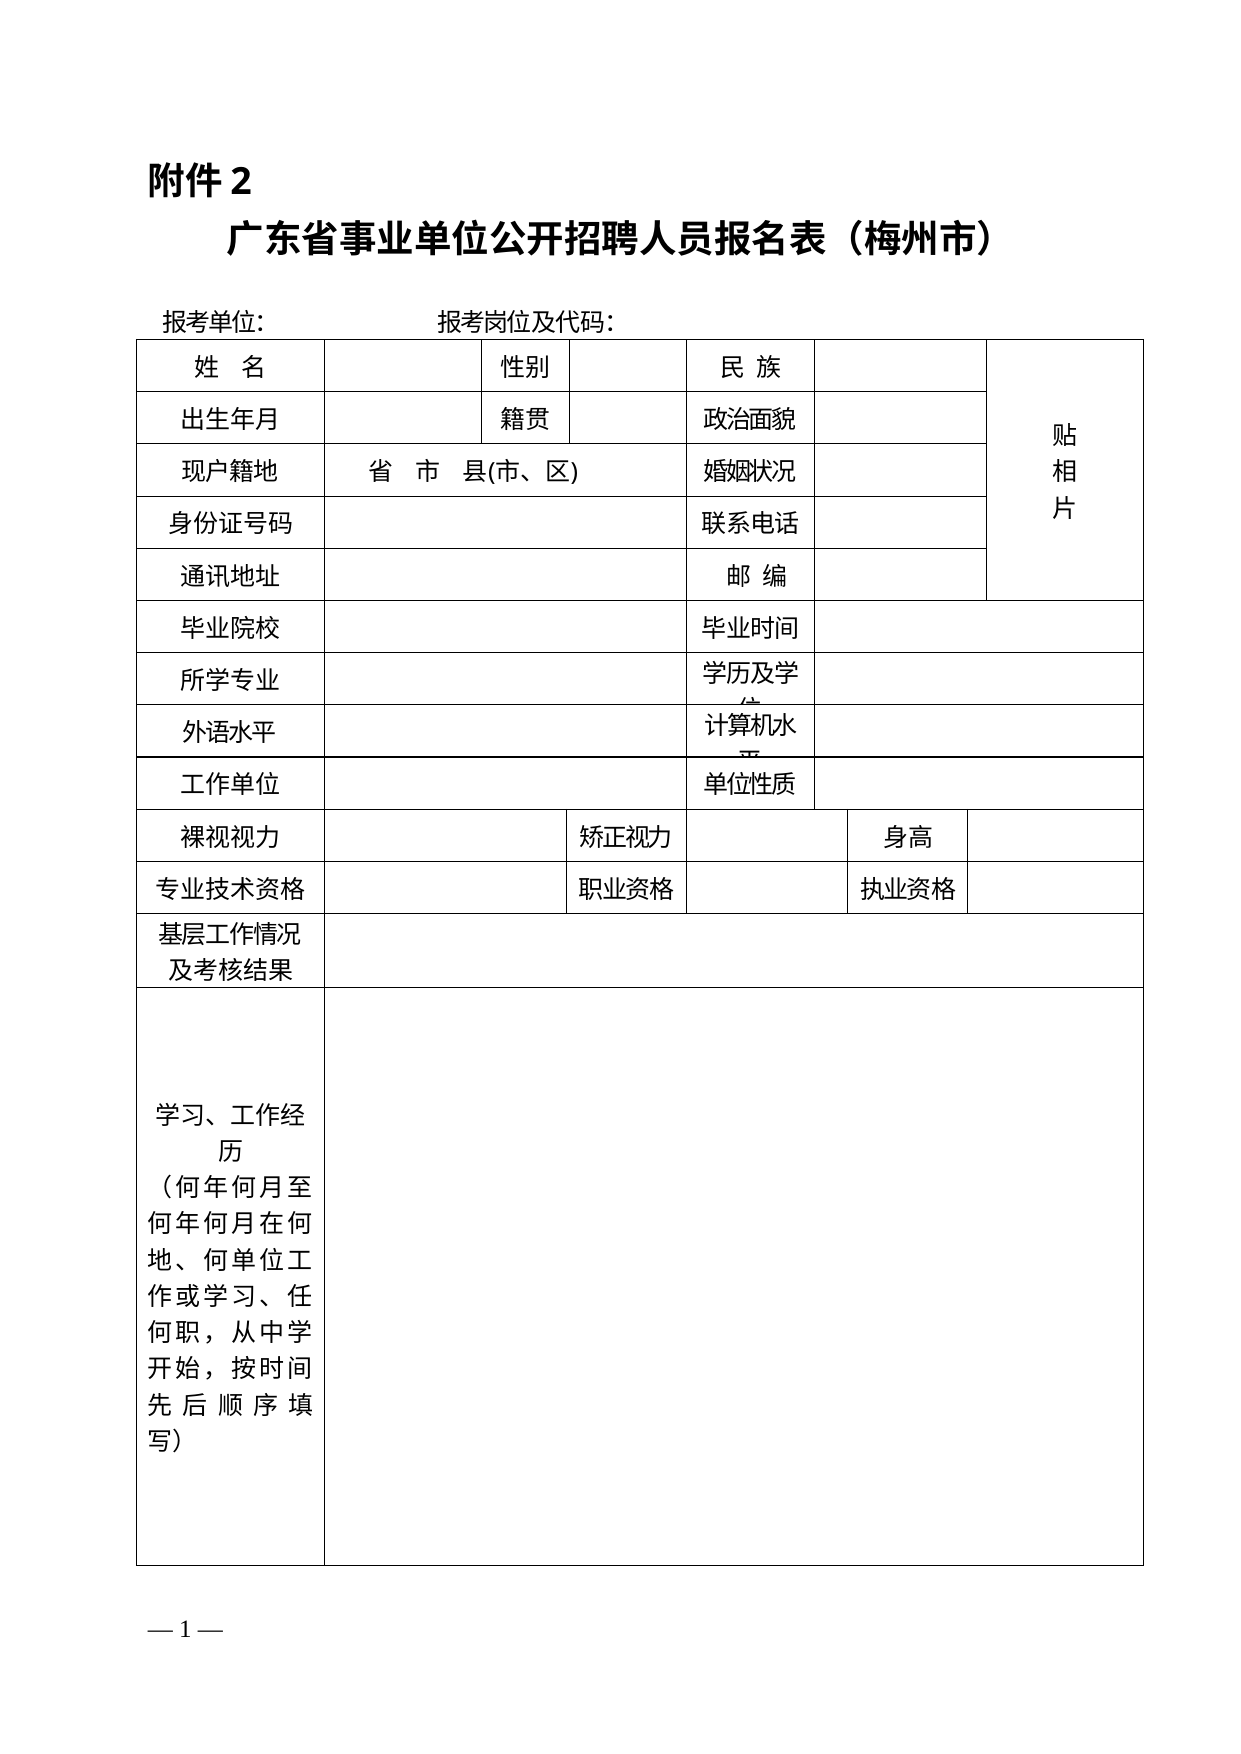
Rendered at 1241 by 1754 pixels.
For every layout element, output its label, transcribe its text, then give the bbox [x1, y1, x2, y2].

text 广东省事业单位公开招聘人员报名表（梅州市） [148, 206, 1092, 264]
table_cell 身高 [848, 810, 967, 861]
table_cell [815, 653, 1143, 704]
table_cell 籍贯 [482, 392, 569, 443]
table_cell [687, 862, 847, 913]
table_cell [325, 601, 686, 652]
table_cell [325, 653, 686, 704]
table_header 贴 相 片 [987, 340, 1143, 600]
table_cell [325, 392, 481, 443]
table_cell 学习、工作经历 （何年何月至何年何月在何地、何单位工作或学习、任何职，从中学开始，按时间先后顺序填写） [137, 988, 324, 1565]
table_cell [815, 497, 986, 548]
table_cell [325, 810, 566, 861]
table_cell 省 市 县(市、区) [325, 444, 686, 496]
table_cell [325, 549, 686, 600]
table_header 姓 名 [137, 340, 324, 391]
table_cell 工作单位 [137, 758, 324, 809]
table_cell 外语水平 [137, 705, 324, 756]
table_cell [968, 862, 1143, 913]
table_cell 裸视视力 [137, 810, 324, 861]
table_cell 毕业时间 [687, 601, 814, 652]
table_cell 计算机水平 [687, 705, 814, 756]
table_cell 邮 编 [687, 549, 814, 600]
table_cell [815, 601, 1143, 652]
table_cell [815, 549, 986, 600]
table_cell [815, 392, 986, 443]
table_cell [325, 988, 1143, 1565]
table_cell 专业技术资格 [137, 862, 324, 913]
table_cell 通讯地址 [137, 549, 324, 600]
table_cell [325, 758, 686, 809]
table_cell [325, 914, 1143, 987]
table_cell 毕业院校 [137, 601, 324, 652]
table_cell [815, 758, 1143, 809]
table_cell 政治面貌 [687, 392, 814, 443]
table_cell 职业资格 [567, 862, 686, 913]
table_cell 执业资格 [848, 862, 967, 913]
table_cell [570, 392, 686, 443]
table_cell [325, 705, 686, 756]
table_cell [325, 497, 686, 548]
table_cell [968, 810, 1143, 861]
table_header [815, 340, 986, 391]
table_cell 单位性质 [687, 758, 814, 809]
table_header 民 族 [687, 340, 814, 391]
table_cell 学历及学位 [687, 653, 814, 704]
text 附件2 [148, 148, 1092, 206]
table_cell [325, 862, 566, 913]
table_header [325, 340, 481, 391]
table_cell 矫正视力 [567, 810, 686, 861]
table_header 性别 [482, 340, 569, 391]
table_cell 联系电话 [687, 497, 814, 548]
table_cell 身份证号码 [137, 497, 324, 548]
table_cell [815, 705, 1143, 756]
table_cell [687, 810, 847, 861]
table_cell 基层工作情况及考核结果 [137, 914, 324, 987]
table_cell 婚姻状况 [687, 444, 814, 496]
table_cell [815, 444, 986, 496]
table_header [570, 340, 686, 391]
text 报考单位： 报考岗位及代码： [148, 303, 1092, 339]
table_cell 出生年月 [137, 392, 324, 443]
table_cell 现户籍地 [137, 444, 324, 496]
table_cell 所学专业 [137, 653, 324, 704]
